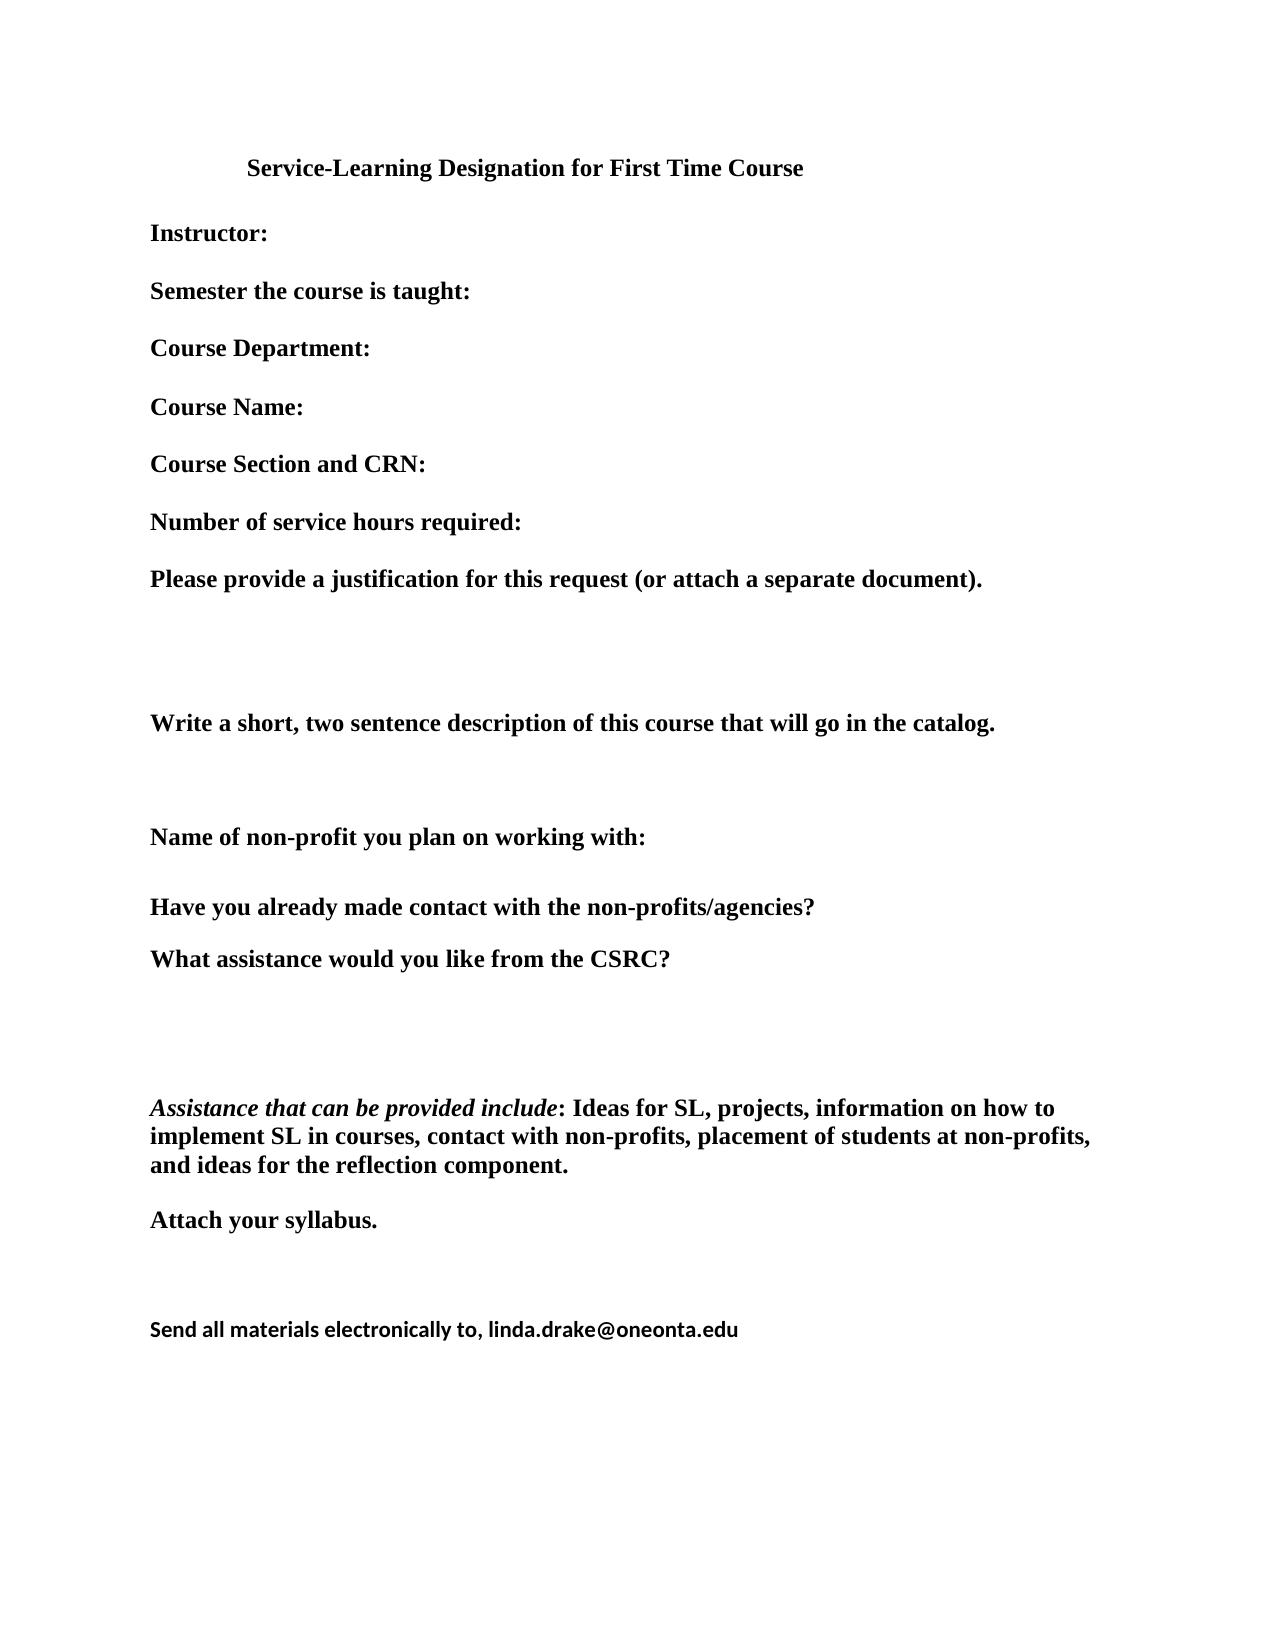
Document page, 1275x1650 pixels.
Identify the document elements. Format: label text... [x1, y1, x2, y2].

text Write a short, two sentence description of this course that will go in the catalog. [150, 708, 1127, 737]
text Name of non-profit you plan on working with: [150, 822, 1127, 851]
text What assistance would you like from the CSRC? [150, 944, 1127, 973]
text Semester the course is taught: Course Department: [150, 276, 498, 362]
text Please provide a justification for this request (or attach a separate document). [150, 564, 1127, 593]
text Have you already made contact with the non-profits/agencies? [150, 890, 1127, 921]
text Send all materials electronically to, linda.drake@oneonta.edu [150, 1315, 1125, 1343]
text Course Name: [150, 392, 1127, 421]
text Course Section and CRN: [150, 449, 1127, 478]
text Number of service hours required: [150, 507, 1127, 536]
text Instructor: [150, 218, 1127, 247]
text Attach your syllabus. [150, 1206, 1127, 1234]
text Service-Learning Designation for First Time Course [247, 153, 1127, 182]
text Assistance that can be provided include: Ideas for SL, projects, information on how to implement SL in courses, contact with non-profits, placement of students at non-profits, and ideas for the reflection component. [150, 1093, 1121, 1179]
